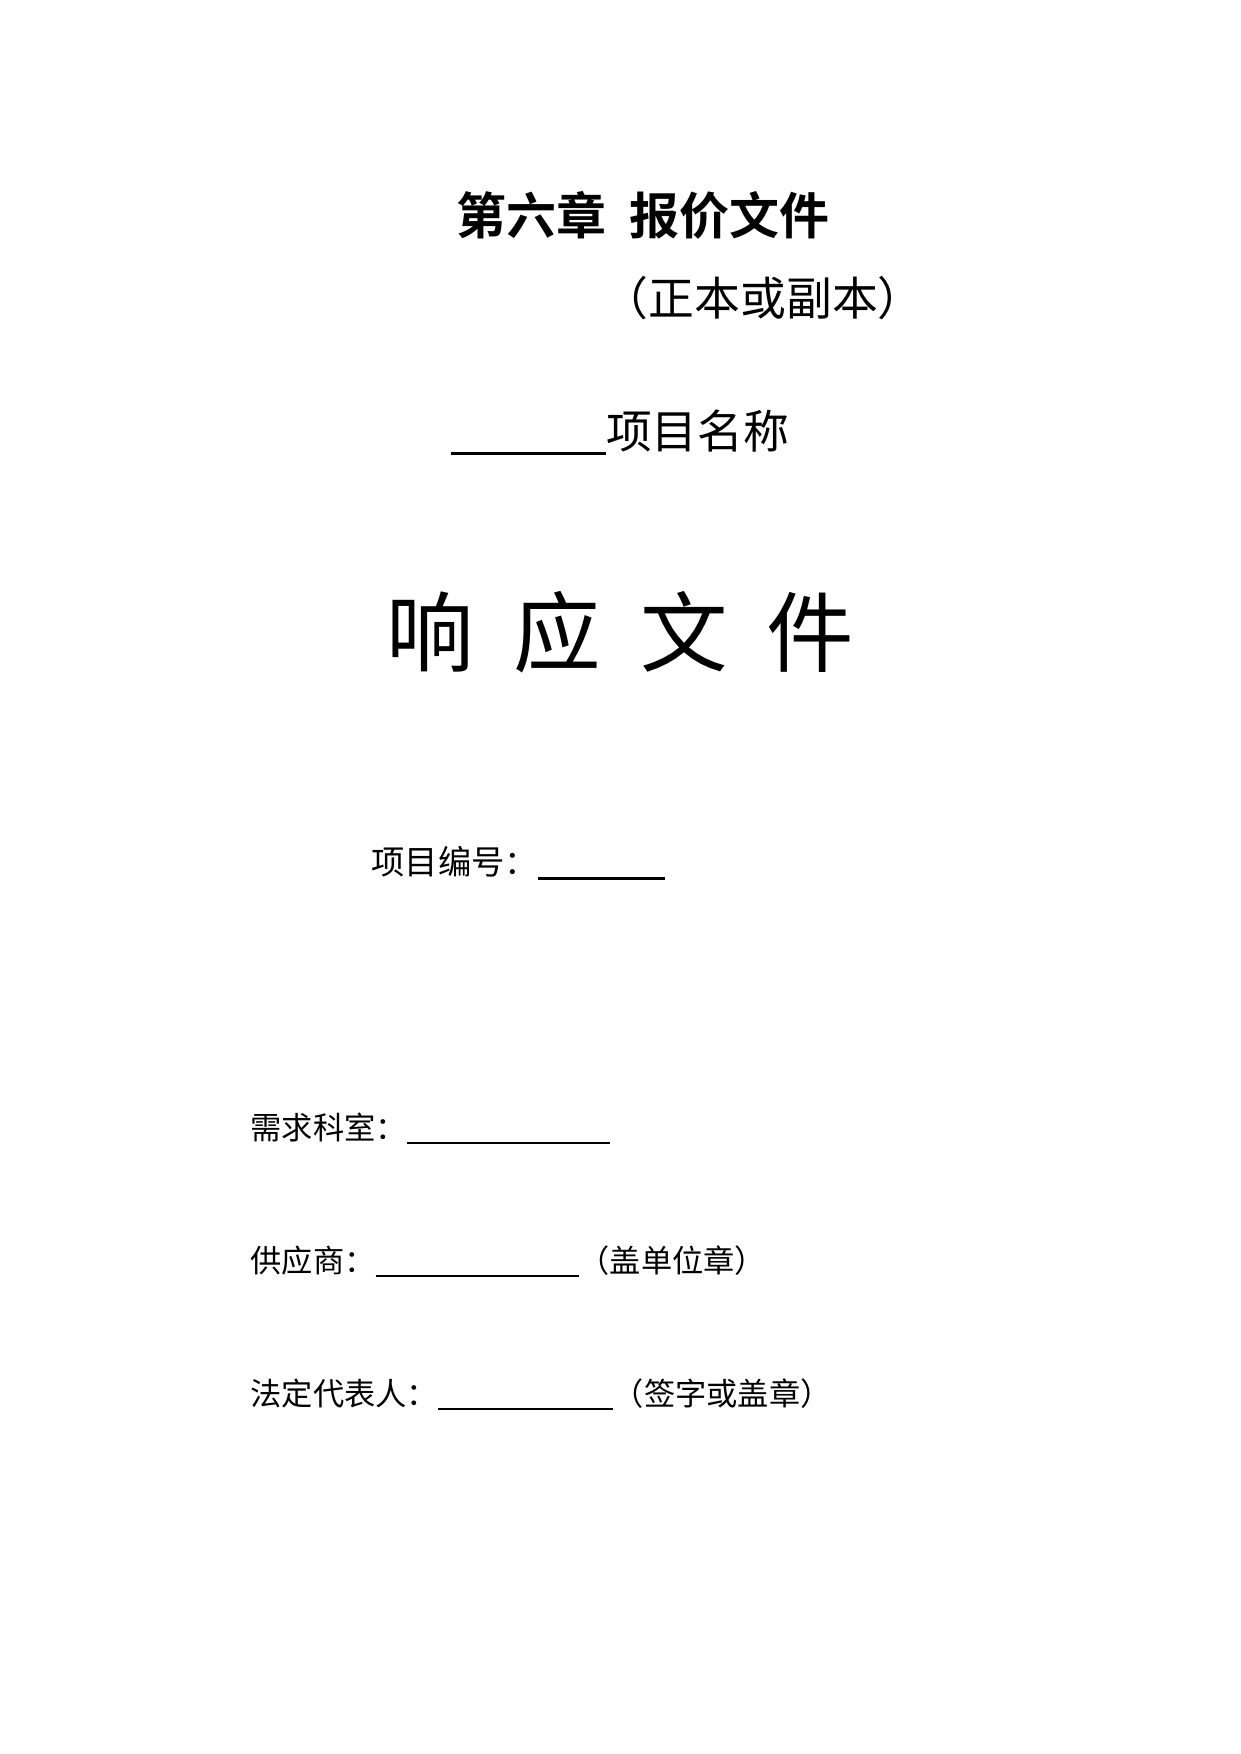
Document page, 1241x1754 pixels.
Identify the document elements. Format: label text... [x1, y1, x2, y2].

text 法定代表人： （签字或盖章） [188, 1359, 1052, 1425]
text 项目编号： [188, 827, 1052, 893]
text 项目名称 [188, 395, 1052, 462]
text 供应商： （盖单位章） [188, 1226, 1052, 1292]
text （正本或副本） [188, 262, 1052, 329]
text 第六章 报价文件 [188, 162, 1052, 262]
text 需求科室： [188, 1093, 1052, 1159]
text 响 应 文 件 [188, 561, 1052, 694]
